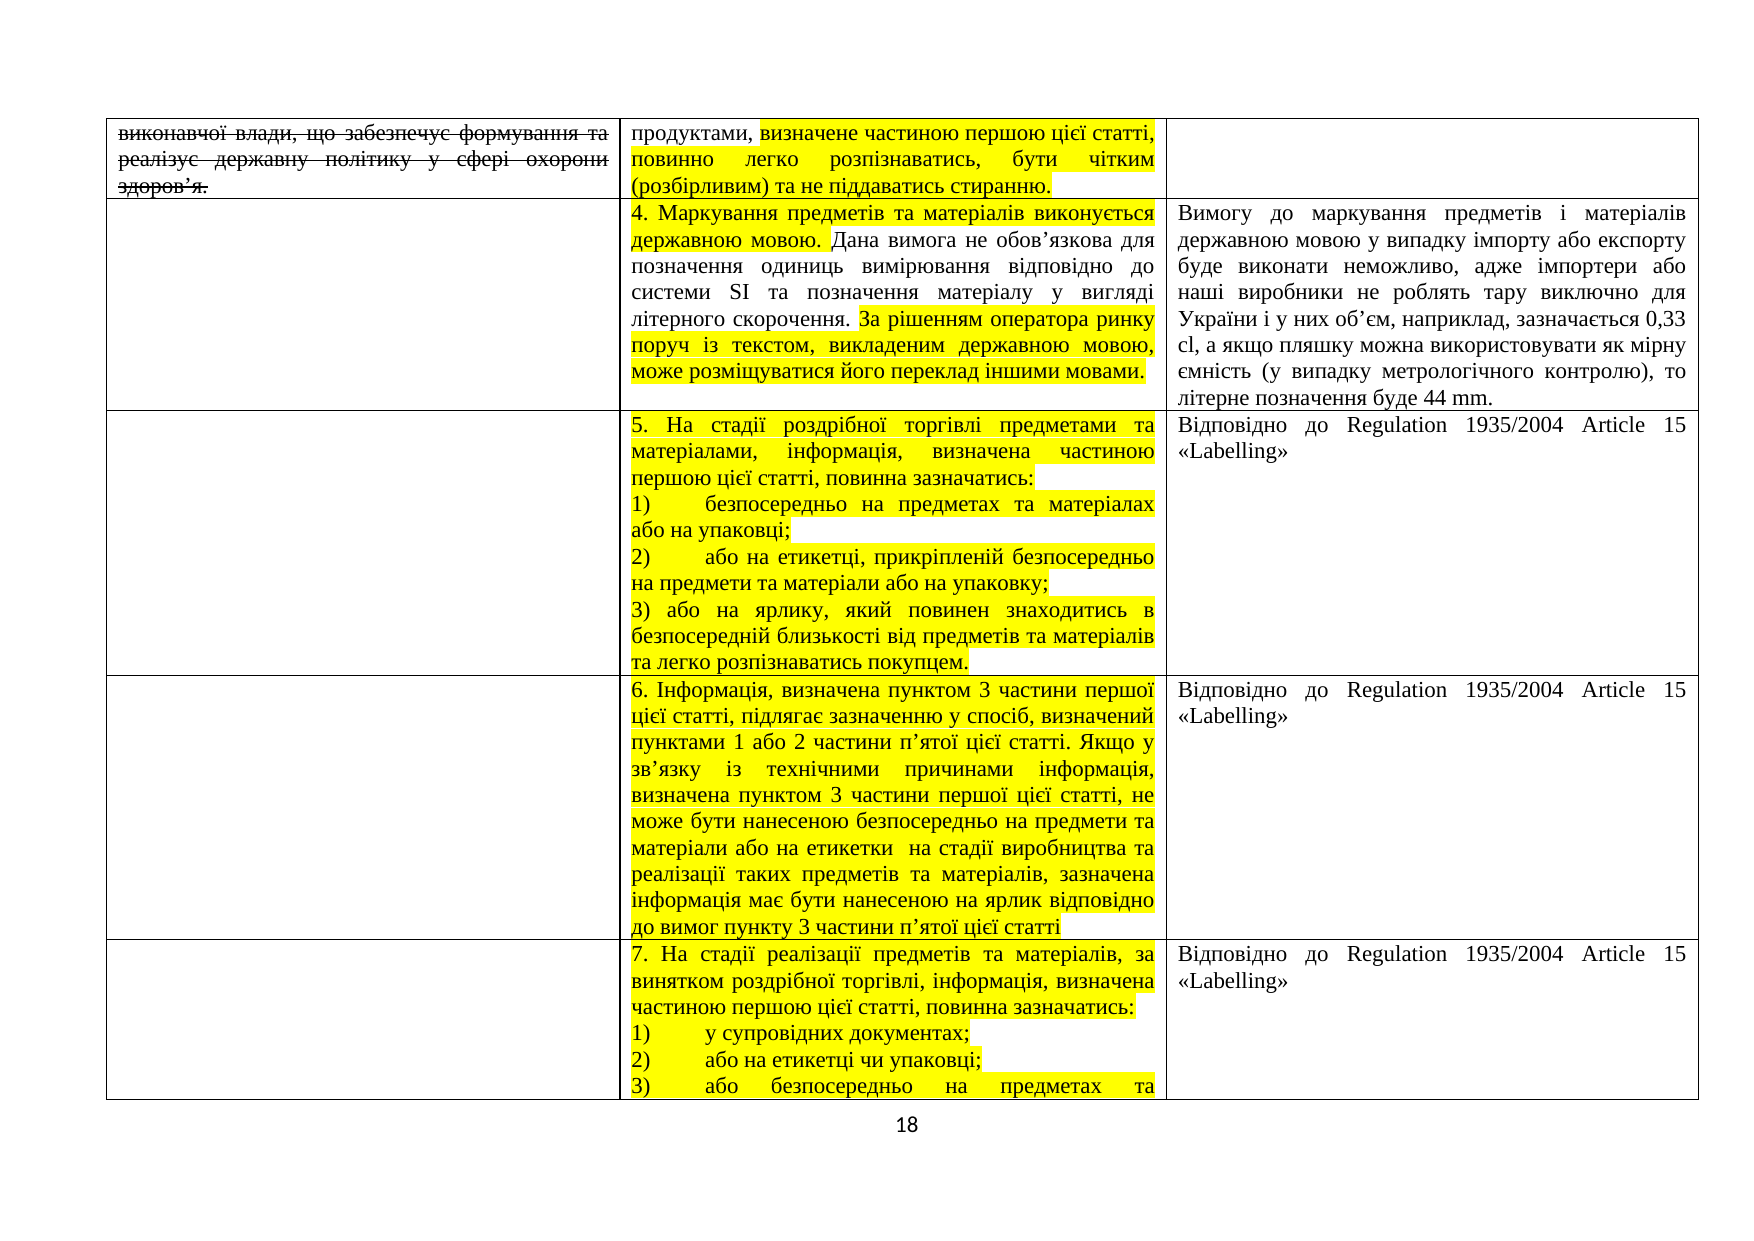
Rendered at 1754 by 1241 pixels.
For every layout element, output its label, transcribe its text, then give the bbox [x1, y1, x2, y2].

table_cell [1167, 940, 1698, 1098]
table_cell Вимогу до маркування предметів і матеріалів державною мовою у випадку імпорту або експорту буде виконати неможливо, адже імпортери або наші виробники не роблять тару виключно для України і у них об’єм, наприклад, зазначається 0,33 сl, а якщо пляшку можна використовувати як мірну ємність (у випадку метрологічного контролю), то літерне позначення буде 44 mm. [1167, 199, 1698, 410]
table_cell 4. Маркування предметів та матеріалів виконується державною мовою. Дана вимога не обов’язкова для позначення одиниць вимірювання відповідно до системи SI та позначення матеріалу у вигляді літерного скорочення. За рішенням оператора ринку поруч із текстом, викладеним державною мовою, може розміщуватися його переклад іншими мовами. [621, 199, 1166, 410]
table_cell [107, 411, 619, 675]
table_cell [107, 676, 619, 939]
table_cell [107, 940, 619, 1098]
table_cell [107, 199, 619, 410]
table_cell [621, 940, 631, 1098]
table_cell 6. Інформація, визначена пунктом 3 частини першої цієї статті, підлягає зазначенню у спосіб, визначений пунктами 1 або 2 частини п’ятої цієї статті. Якщо у зв’язку із технічними причинами інформація, визначена пунктом 3 частини першої цієї статті, не може бути нанесеною безпосередньо на предмети та матеріали або на етикетки на стадії виробництва та реалізації таких предметів та матеріалів, зазначена інформація має бути нанесеною на ярлик відповідно до вимог пункту 3 частини п’ятої цієї статті [621, 676, 1166, 939]
table_cell Відповідно до Regulation 1935/2004 Article 15 «Labelling» [1167, 676, 1698, 939]
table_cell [107, 119, 619, 198]
table_cell 5. На стадії роздрібної торгівлі предметами та матеріалами, інформація, визначена частиною першою цієї статті, повинна зазначатись: 1) безпосередньо на предметах та матеріалах або на упаковці; 2) або на етикетці, прикріпленій безпосередньо на предмети та матеріали або на упаковку; 3) або на ярлику, який повинен знаходитись в безпосередній близькості від предметів та матеріалів та легко розпізнаватись покупцем. [621, 411, 1166, 675]
table_cell Відповідно до Regulation 1935/2004 Article 15 «Labelling» [1167, 411, 1698, 675]
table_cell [1167, 119, 1698, 198]
